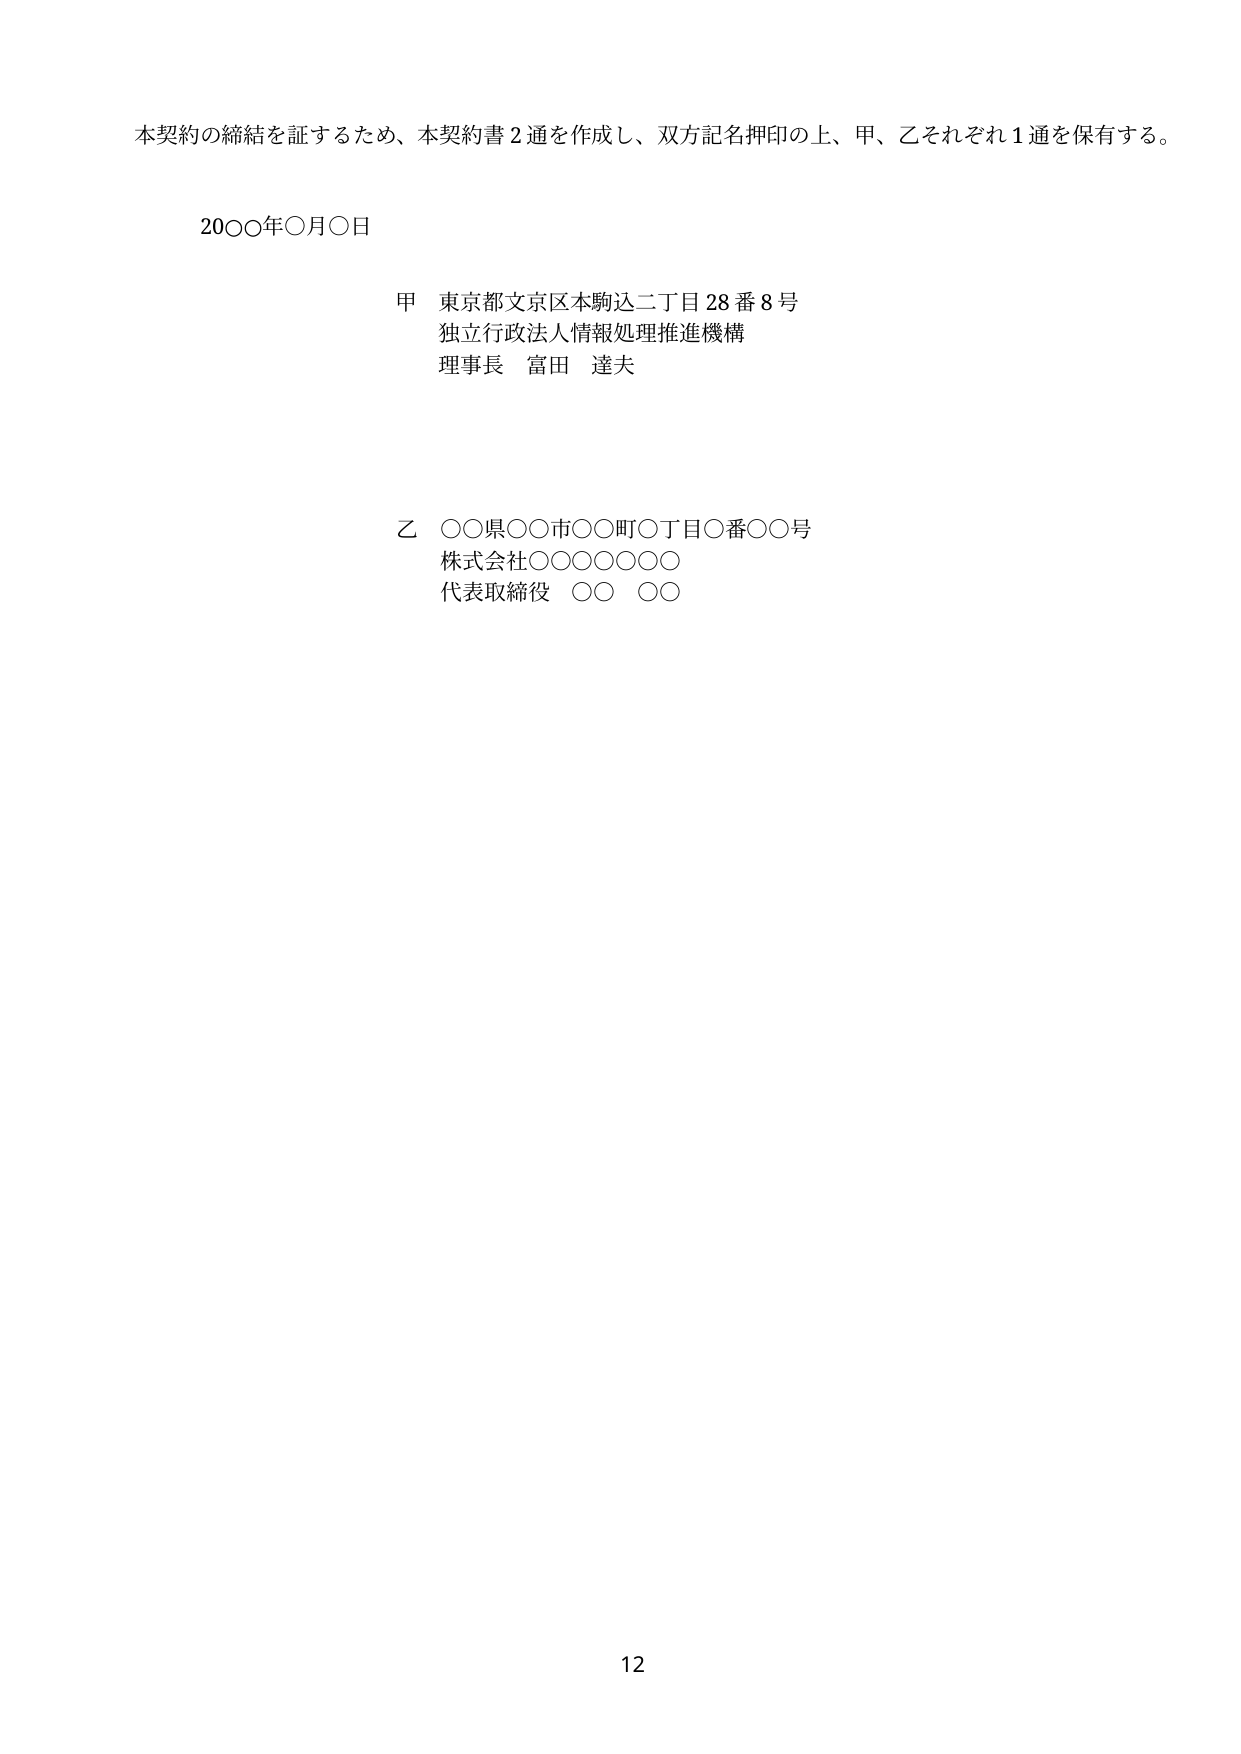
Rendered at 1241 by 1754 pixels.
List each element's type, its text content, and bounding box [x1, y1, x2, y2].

text 株式会社○○○○○○○ [112, 544, 1162, 575]
text 甲 東京都文京区本駒込二丁目28番8号 [395, 285, 1162, 317]
text 乙 ○○県○○市○○町○丁目○番○○号 [112, 512, 1162, 544]
text 独立行政法人情報処理推進機構 [395, 317, 1162, 348]
text 代表取締役 ○○ ○○ [112, 575, 1162, 607]
text 理事長 富田 達夫 [395, 348, 1162, 379]
text 20○○年○月○日 [112, 209, 1162, 241]
text 本契約の締結を証するため、本契約書2通を作成し、双方記名押印の上、甲、乙それぞれ1通を保有する。 [112, 118, 1161, 150]
